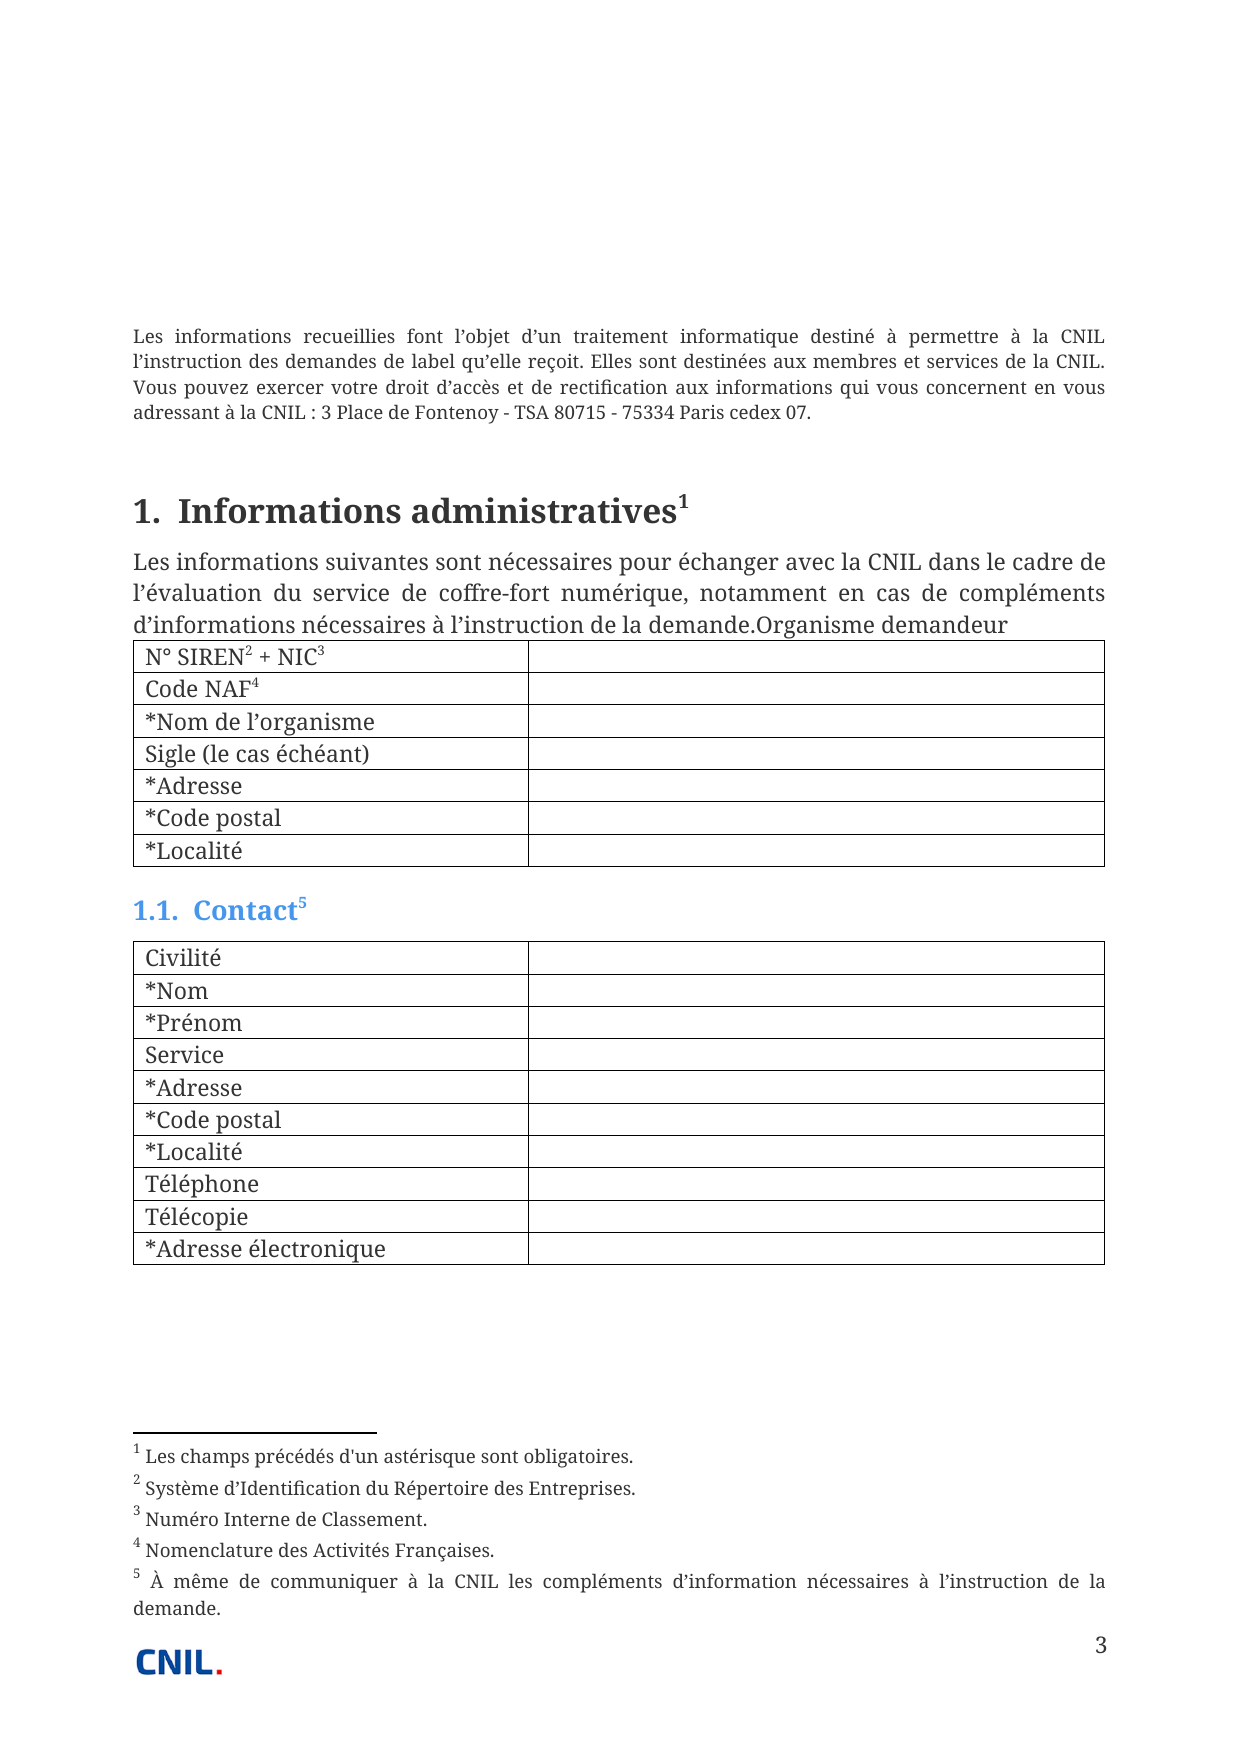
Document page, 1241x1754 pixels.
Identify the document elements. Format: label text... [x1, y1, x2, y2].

table_header [529, 942, 1104, 973]
table_cell [529, 705, 1104, 737]
table_cell [529, 835, 1104, 866]
table_cell *Nom de l’organisme [134, 705, 528, 737]
table_cell [529, 1007, 1104, 1038]
table_cell *Nom [134, 975, 528, 1006]
table_cell [529, 1136, 1104, 1167]
table_cell [529, 1071, 1104, 1103]
table_cell [529, 1201, 1104, 1232]
table_cell [529, 802, 1104, 833]
table_cell *Localité [134, 1136, 528, 1167]
subtitle Contact [133, 892, 1107, 929]
table_cell *Code postal [134, 1104, 528, 1135]
table_cell *Adresse [134, 770, 528, 801]
table_cell Téléphone [134, 1168, 528, 1199]
table_header [529, 641, 1104, 672]
table_header Civilité [134, 942, 528, 973]
table_cell Télécopie [134, 1201, 528, 1232]
table_cell Service [134, 1039, 528, 1070]
table_cell [529, 738, 1104, 769]
text Les informations recueillies font l’objet d’un traitement informatique destiné à permettre à la CNIL l’instruction des demandes de label qu’elle reçoit. Elles sont destinées aux membres et services de la CNIL. Vous pouvez exercer votre droit d’accès et de rectification aux informations qui vous concernent en vous adressant à la CNIL : 3 Place de Fontenoy - TSA 80715 - 75334 Paris cedex 07. [133, 323, 1107, 425]
table_cell Code NAF [134, 673, 528, 704]
table_cell *Adresse [134, 1071, 528, 1103]
picture [132, 1646, 228, 1677]
table_cell *Code postal [134, 802, 528, 833]
table_cell Sigle (le cas échéant) [134, 738, 528, 769]
text Les informations suivantes sont nécessaires pour échanger avec la CNIL dans le cadre de l’évaluation du service de coffre-fort numérique, notamment en cas de compléments d’informations nécessaires à l’instruction de la demande.Organisme demandeur [133, 546, 1107, 640]
table_cell [529, 1168, 1104, 1199]
table_cell *Adresse électronique [134, 1233, 528, 1264]
table_header N° SIREN + NIC [134, 641, 528, 672]
table_cell *Localité [134, 835, 528, 866]
table_cell [529, 770, 1104, 801]
subtitle Informations administratives [133, 488, 1107, 533]
table_cell [529, 673, 1104, 704]
table_cell *Prénom [134, 1007, 528, 1038]
table_cell [529, 1104, 1104, 1135]
table_cell [529, 975, 1104, 1006]
table_cell [529, 1233, 1104, 1264]
table_cell [529, 1039, 1104, 1070]
